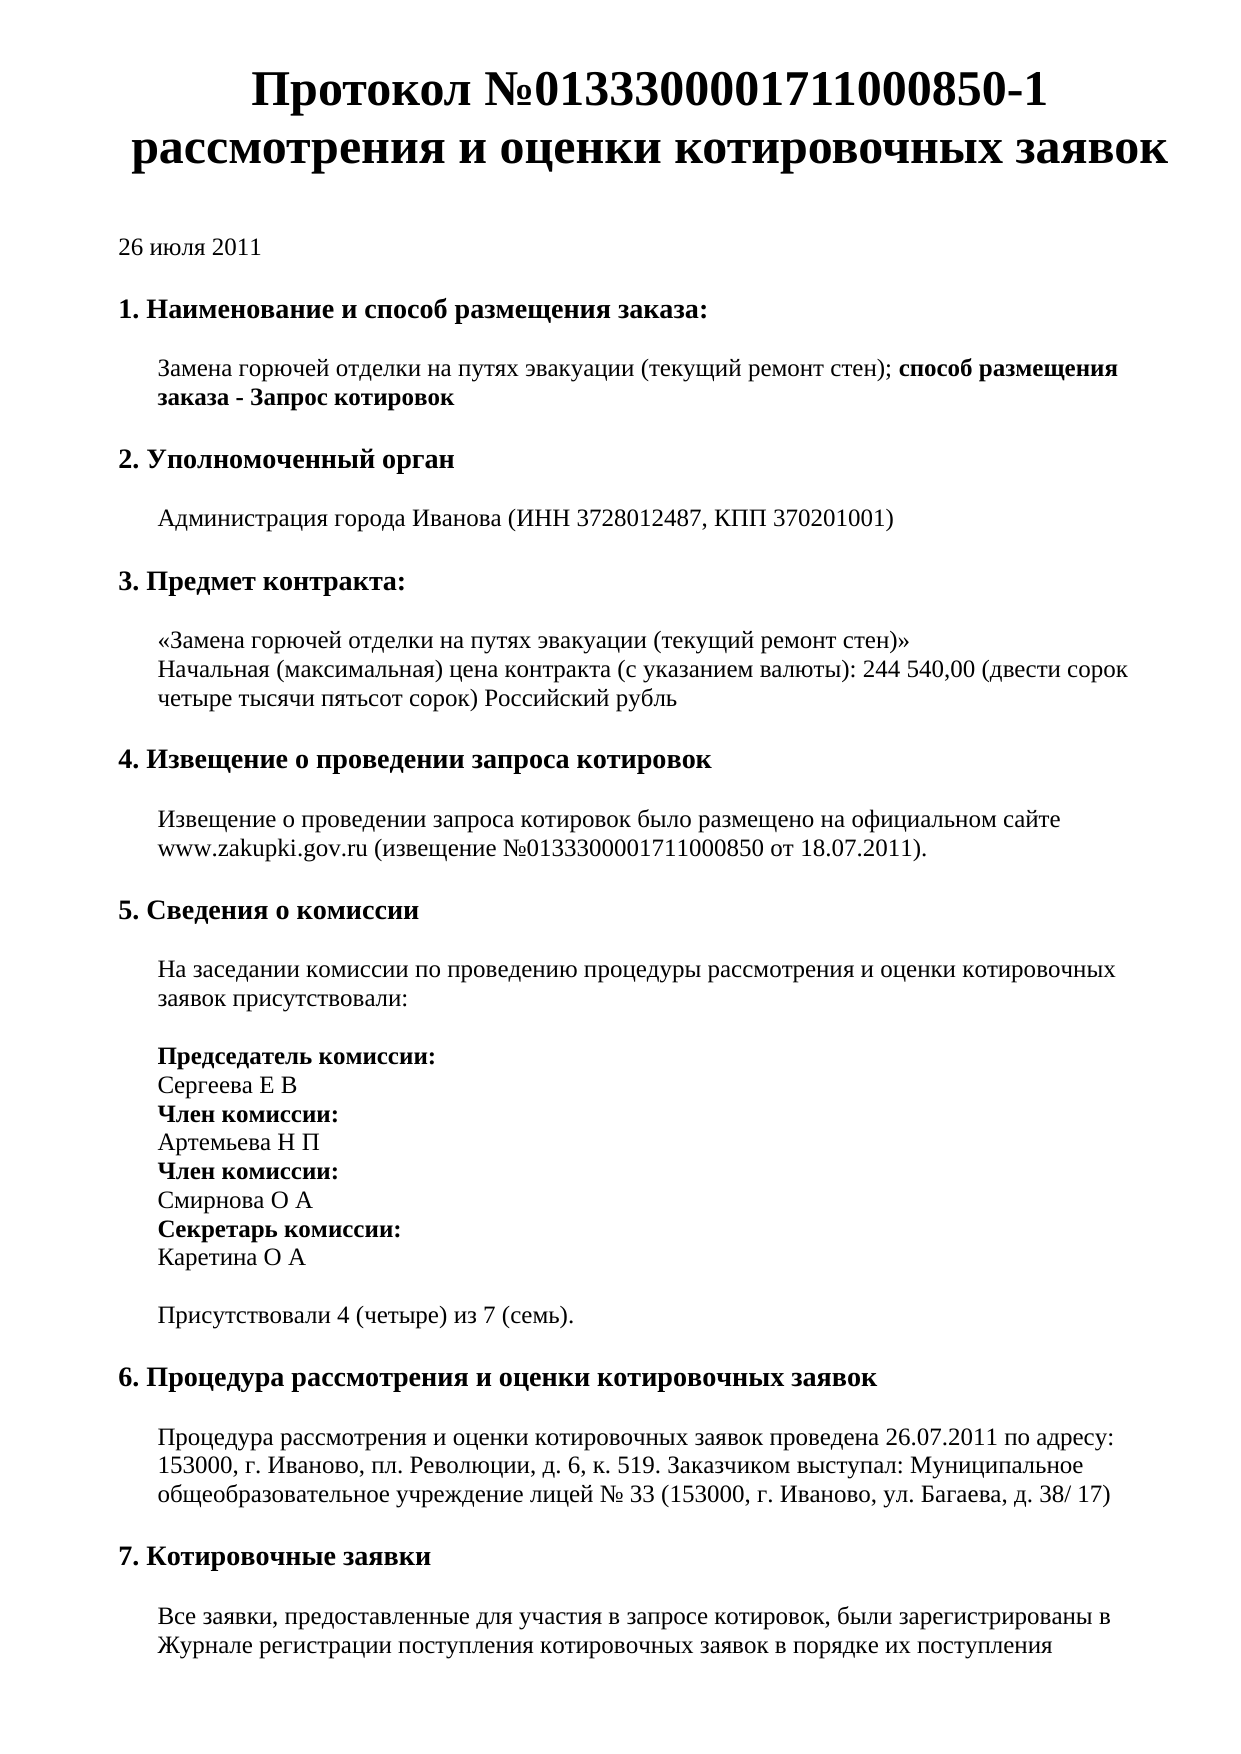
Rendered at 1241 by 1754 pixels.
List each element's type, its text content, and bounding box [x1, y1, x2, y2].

text Член комиссии: Смирнова О А [157, 1156, 1181, 1214]
text 2. Уполномоченный орган [118, 442, 1181, 474]
text Секретарь комиссии: Каретина О А [157, 1214, 1181, 1271]
text 26 июля 2011 [118, 203, 1181, 260]
text Извещение о проведении запроса котировок было размещено на официальном сайте www.zakupki.gov.ru (извещение №0133300001711000850 от 18.07.2011). [157, 804, 1181, 862]
text На заседании комиссии по проведению процедуры рассмотрения и оценки котировочных заявок присутствовали: [157, 954, 1181, 1012]
text Присутствовали 4 (четыре) из 7 (семь). [157, 1300, 1181, 1329]
text 6. Процедура рассмотрения и оценки котировочных заявок [118, 1360, 1181, 1393]
text Протокол №0133300001711000850-1 [118, 59, 1181, 117]
text Администрация города Иванова (ИНН 3728012487, КПП 370201001) [157, 503, 1181, 532]
text «Замена горючей отделки на путях эвакуации (текущий ремонт стен)» Начальная (максимальная) цена контракта (с указанием валюты): 244 540,00 (двести сорок четыре тысячи пятьсот сорок) Российский рубль [157, 625, 1181, 711]
text рассмотрения и оценки котировочных заявок [118, 117, 1181, 174]
text 4. Извещение о проведении запроса котировок [118, 743, 1181, 775]
text 1. Наименование и способ размещения заказа: [118, 292, 1181, 324]
text Замена горючей отделки на путях эвакуации (текущий ремонт стен); способ размещения заказа - Запрос котировок [157, 353, 1181, 411]
text Процедура рассмотрения и оценки котировочных заявок проведена 26.07.2011 по адресу: 153000, г. Иваново, пл. Революции, д. 6, к. 519. Заказчиком выступал: Муниципальное общеобразовательное учреждение лицей № 33 (153000, г. Иваново, ул. Багаева, д. 38/ 17) [157, 1422, 1181, 1508]
text Председатель комиссии: Сергеева Е В [157, 1041, 1181, 1099]
text 3. Предмет контракта: [118, 563, 1181, 596]
text Член комиссии: Артемьева Н П [157, 1099, 1181, 1156]
text 7. Котировочные заявки [118, 1539, 1181, 1572]
text 5. Сведения о комиссии [118, 893, 1181, 925]
text Все заявки, предоставленные для участия в запросе котировок, были зарегистрированы в Журнале регистрации поступления котировочных заявок в порядке их поступления [157, 1601, 1181, 1658]
